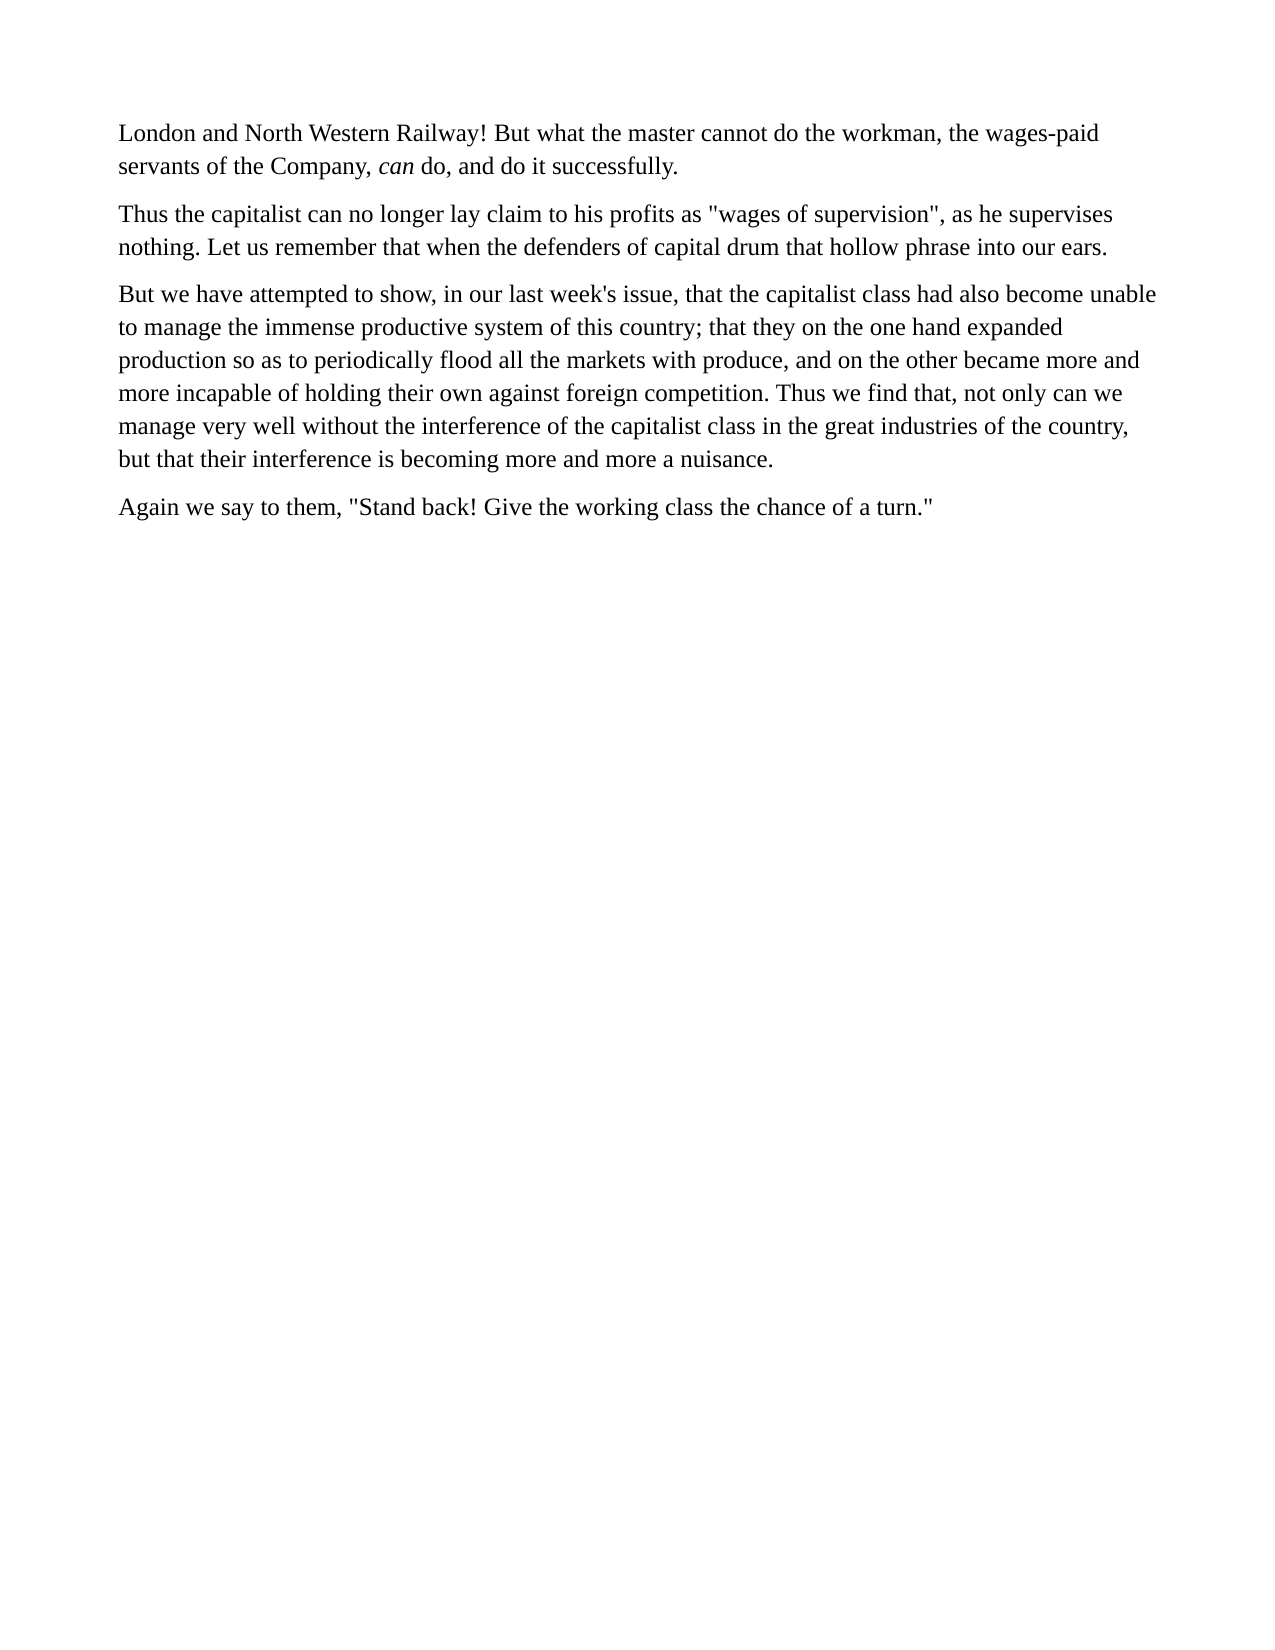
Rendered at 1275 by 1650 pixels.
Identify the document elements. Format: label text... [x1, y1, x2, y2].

text But we have attempted to show, in our last week's issue, that the capitalist class had also become unable to manage the immense productive system of this country; that they on the one hand expanded production so as to periodically flood all the markets with produce, and on the other became more and more incapable of holding their own against foreign competition. Thus we find that, not only can we manage very well without the interference of the capitalist class in the great industries of the country, but that their interference is becoming more and more a nuisance. [118, 279, 1157, 473]
text Thus the capitalist can no longer lay claim to his profits as "wages of supervision", as he supervises nothing. Let us remember that when the defenders of capital drum that hollow phrase into our ears. [118, 199, 1157, 261]
text Again we say to them, "Stand back! Give the working class the chance of a turn." [118, 492, 1157, 521]
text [118, 118, 1157, 180]
